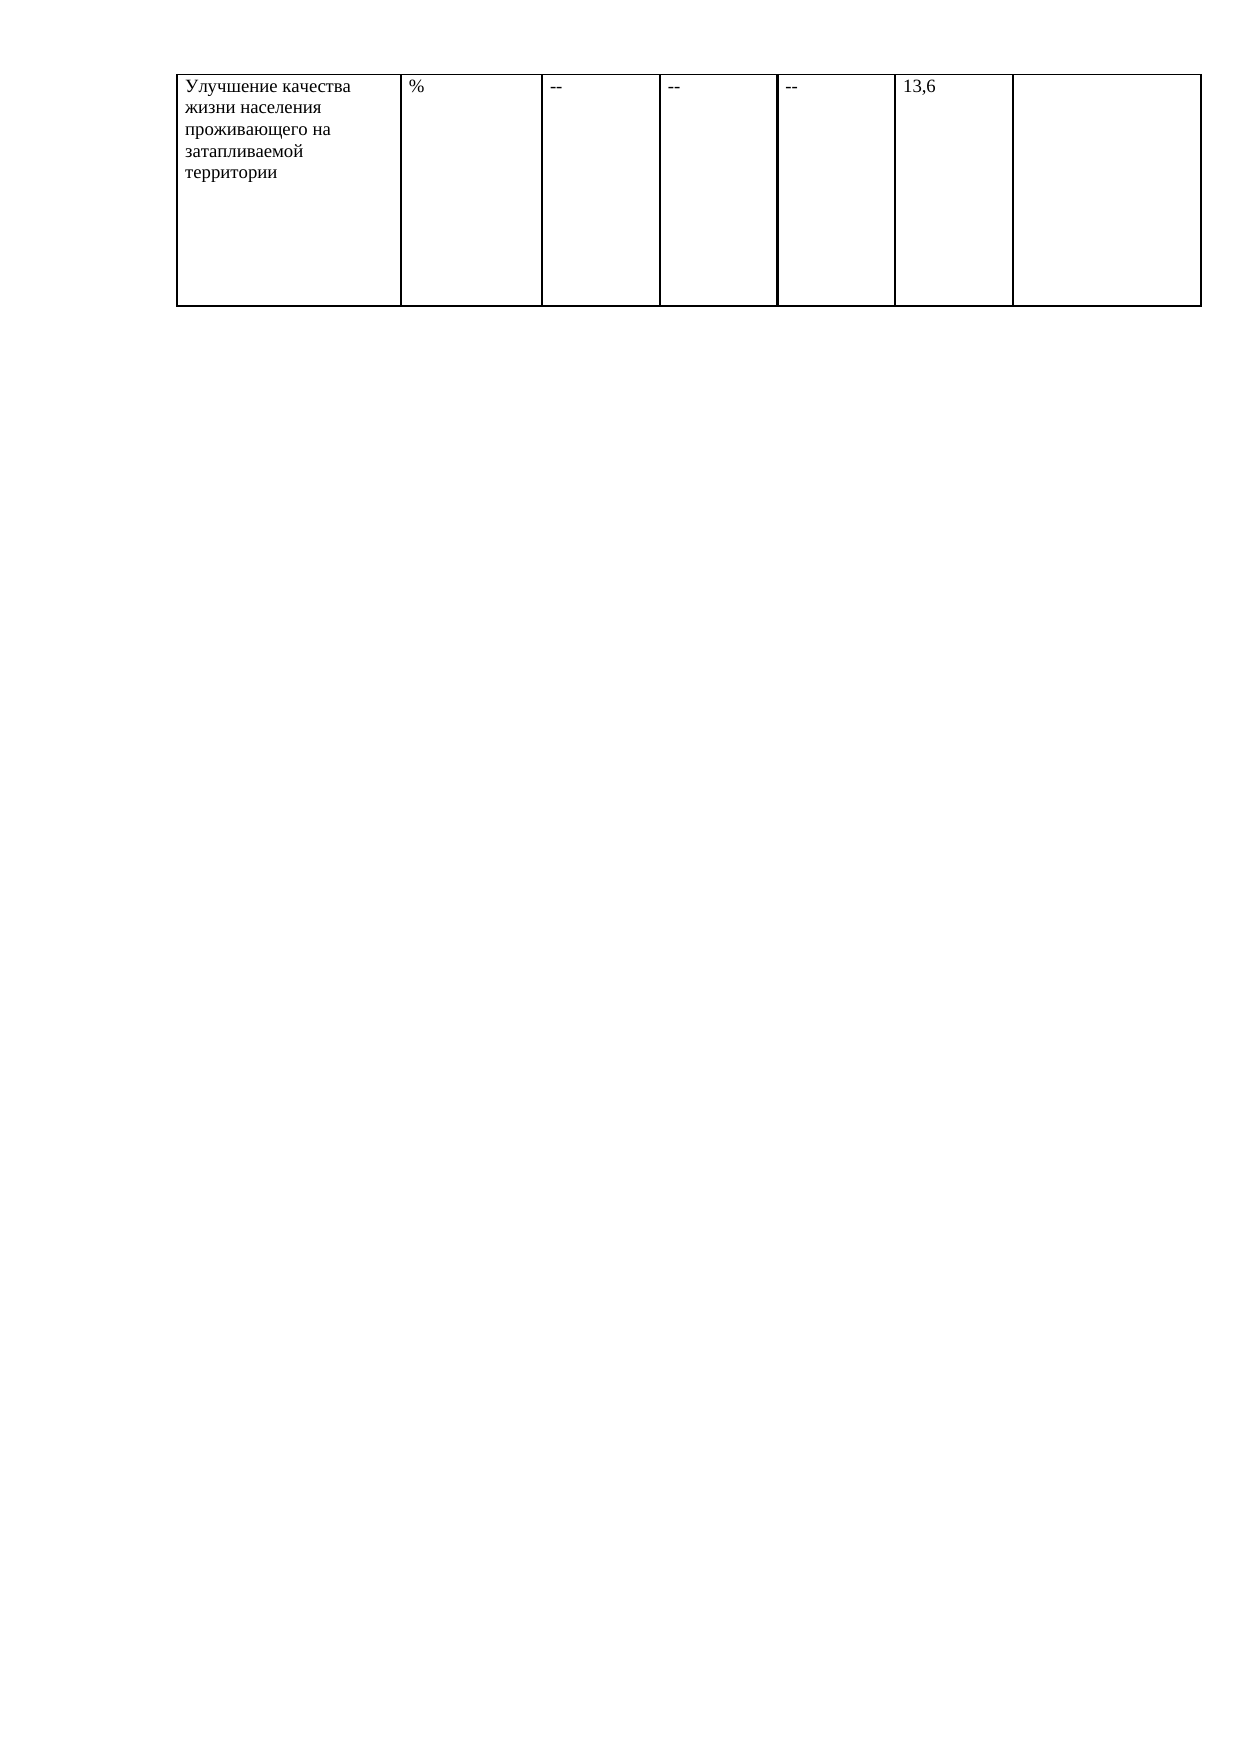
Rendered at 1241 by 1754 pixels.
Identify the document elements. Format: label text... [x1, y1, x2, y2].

table_cell -- [543, 75, 659, 305]
table_cell [1014, 75, 1200, 305]
table_cell % [402, 75, 541, 305]
table_cell -- [661, 75, 776, 305]
table_cell Улучшение качества жизни населения проживающего на затапливаемой территории [178, 75, 400, 305]
table_cell -- [779, 75, 894, 305]
table_cell 13,6 [896, 75, 1012, 305]
